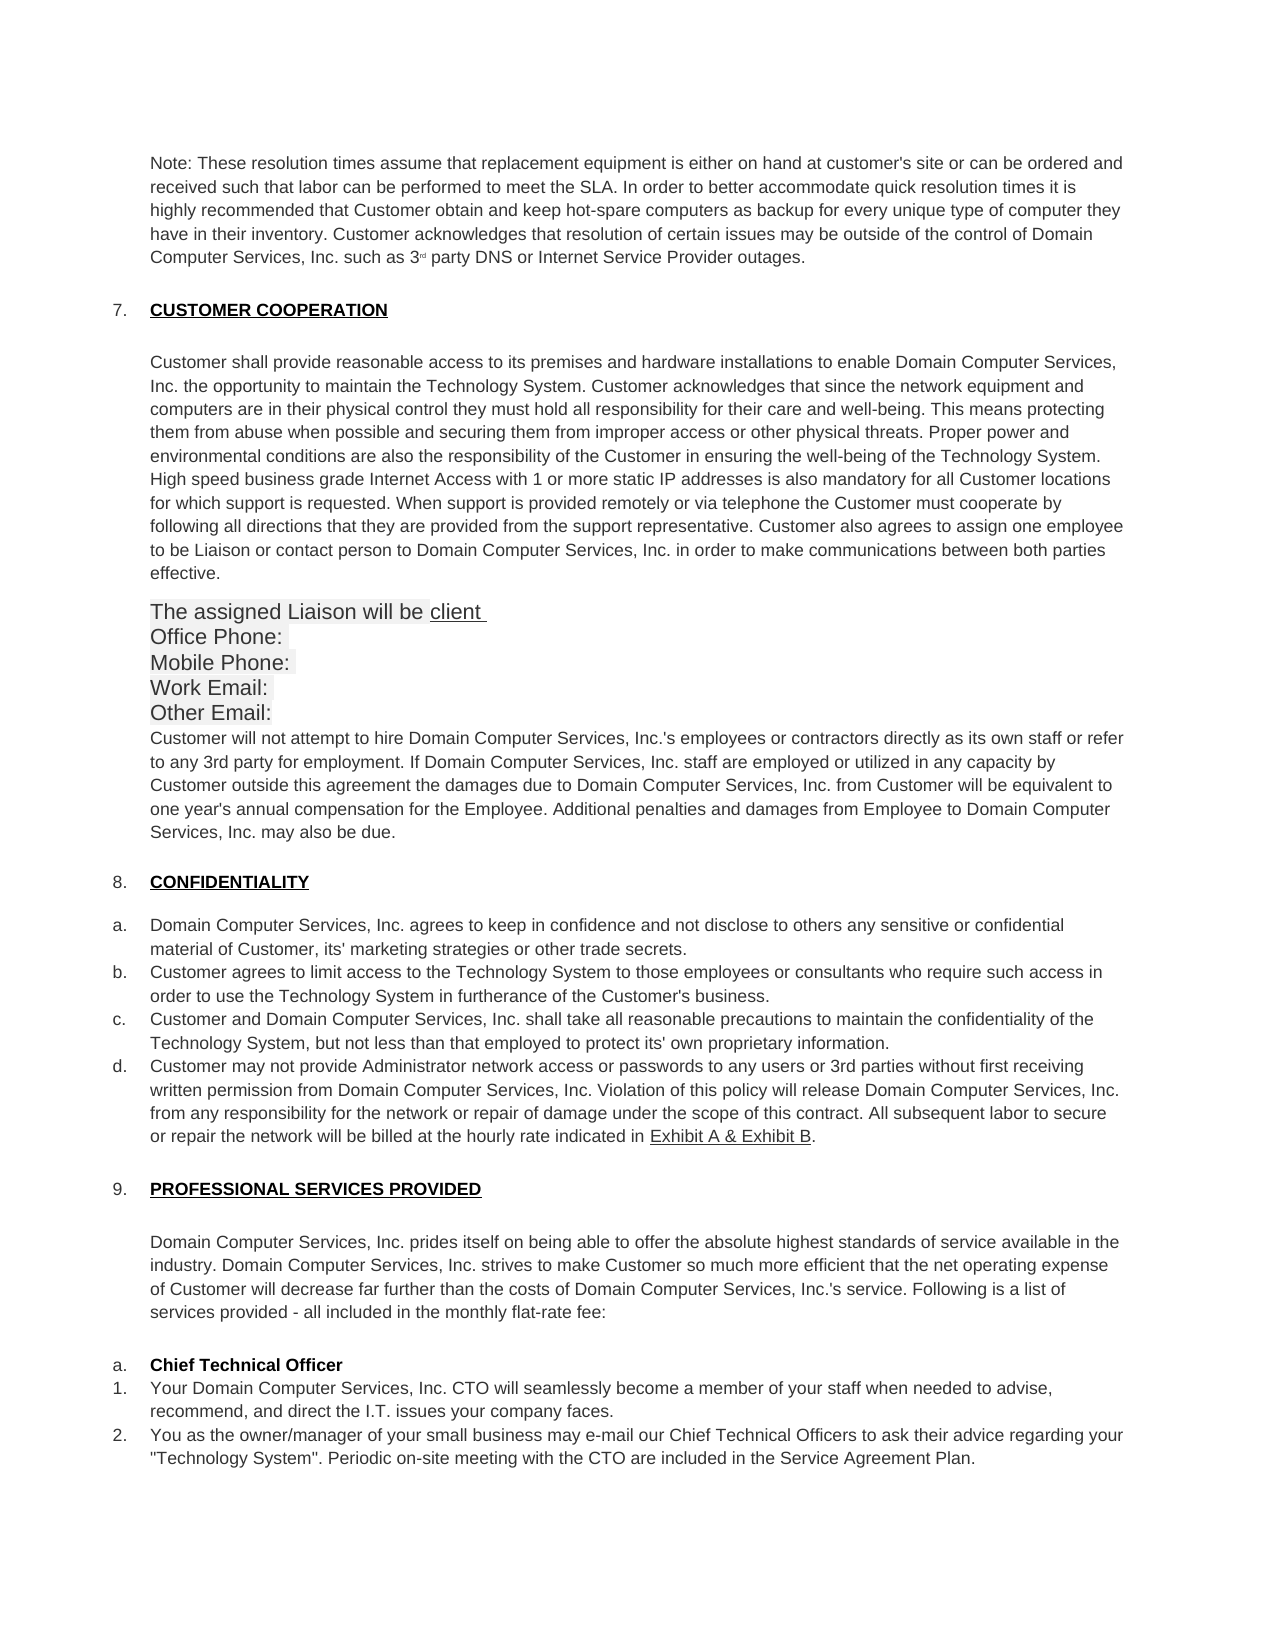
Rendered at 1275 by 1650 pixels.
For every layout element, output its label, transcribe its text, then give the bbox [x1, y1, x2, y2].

list CUSTOMER COOPERATION [112, 296, 1125, 320]
list CONFIDENTIALITY [112, 871, 1125, 892]
text Customer shall provide reasonable access to its premises and hardware installations to enable Domain Computer Services, Inc. the opportunity to maintain the Technology System. Customer acknowledges that since the network equipment and computers are in their physical control they must hold all responsibility for their care and well-being. This means protecting them from abuse when possible and securing them from improper access or other physical threats. Proper power and environmental conditions are also the responsibility of the Customer in ensuring the well-being of the Technology System. High speed business grade Internet Access with 1 or more static IP addresses is also mandatory for all Customer locations for which support is requested. When support is provided remotely or via telephone the Customer must cooperate by following all directions that they are provided from the support representative. Customer also agrees to assign one employee to be Liaison or contact person to Domain Computer Services, Inc. in order to make communications between both parties effective. [150, 349, 1125, 583]
text Domain Computer Services, Inc. prides itself on being able to offer the absolute highest standards of service available in the industry. Domain Computer Services, Inc. strives to make Customer so much more efficient that the net operating expense of Customer will decrease far further than the costs of Domain Computer Services, Inc.'s service. Following is a list of services provided - all included in the monthly flat-rate fee: [150, 1228, 1125, 1322]
text Note: These resolution times assume that replacement equipment is either on hand at customer's site or can be ordered and received such that labor can be performed to meet the SLA. In order to better accommodate quick resolution times it is highly recommended that Customer obtain and keep hot-spare computers as backup for every unique type of computer they have in their inventory. Customer acknowledges that resolution of certain issues may be outside of the control of Domain Computer Services, Inc. such as 3rd party DNS or Internet Service Provider outages. [150, 150, 1125, 267]
list Customer may not provide Administrator network access or passwords to any users or 3rd parties without first receiving written permission from Domain Computer Services, Inc. Violation of this policy will release Domain Computer Services, Inc. from any responsibility for the network or repair of damage under the scope of this contract. All subsequent labor to secure or repair the network will be billed at the hourly rate indicated in Exhibit A & Exhibit B. [112, 1053, 1125, 1147]
list Domain Computer Services, Inc. agrees to keep in confidence and not disclose to others any sensitive or confidential material of Customer, its' marketing strategies or other trade secrets. [112, 912, 1125, 959]
list Customer and Domain Computer Services, Inc. shall take all reasonable precautions to maintain the confidentiality of the Technology System, but not less than that employed to protect its' own proprietary information. [112, 1006, 1125, 1053]
list Chief Technical Officer [112, 1351, 1125, 1375]
text Customer will not attempt to hire Domain Computer Services, Inc.'s employees or contractors directly as its own staff or refer to any 3rd party for employment. If Domain Computer Services, Inc. staff are employed or utilized in any capacity by Customer outside this agreement the damages due to Domain Computer Services, Inc. from Customer will be equivalent to one year's annual compensation for the Employee. Additional penalties and damages from Employee to Domain Computer Services, Inc. may also be due. [150, 725, 1125, 842]
list PROFESSIONAL SERVICES PROVIDED [112, 1176, 1125, 1199]
text The assigned Liaison will be client Office Phone: Mobile Phone: Work Email: Other Email: [150, 599, 1125, 725]
list Customer agrees to limit access to the Technology System to those employees or consultants who require such access in order to use the Technology System in furtherance of the Customer's business. [112, 959, 1125, 1006]
list You as the owner/manager of your small business may e-mail our Chief Technical Officers to ask their advice regarding your "Technology System". Periodic on-site meeting with the CTO are included in the Service Agreement Plan. [112, 1422, 1125, 1468]
list Your Domain Computer Services, Inc. CTO will seamlessly become a member of your staff when needed to advise, recommend, and direct the I.T. issues your company faces. [112, 1375, 1125, 1422]
